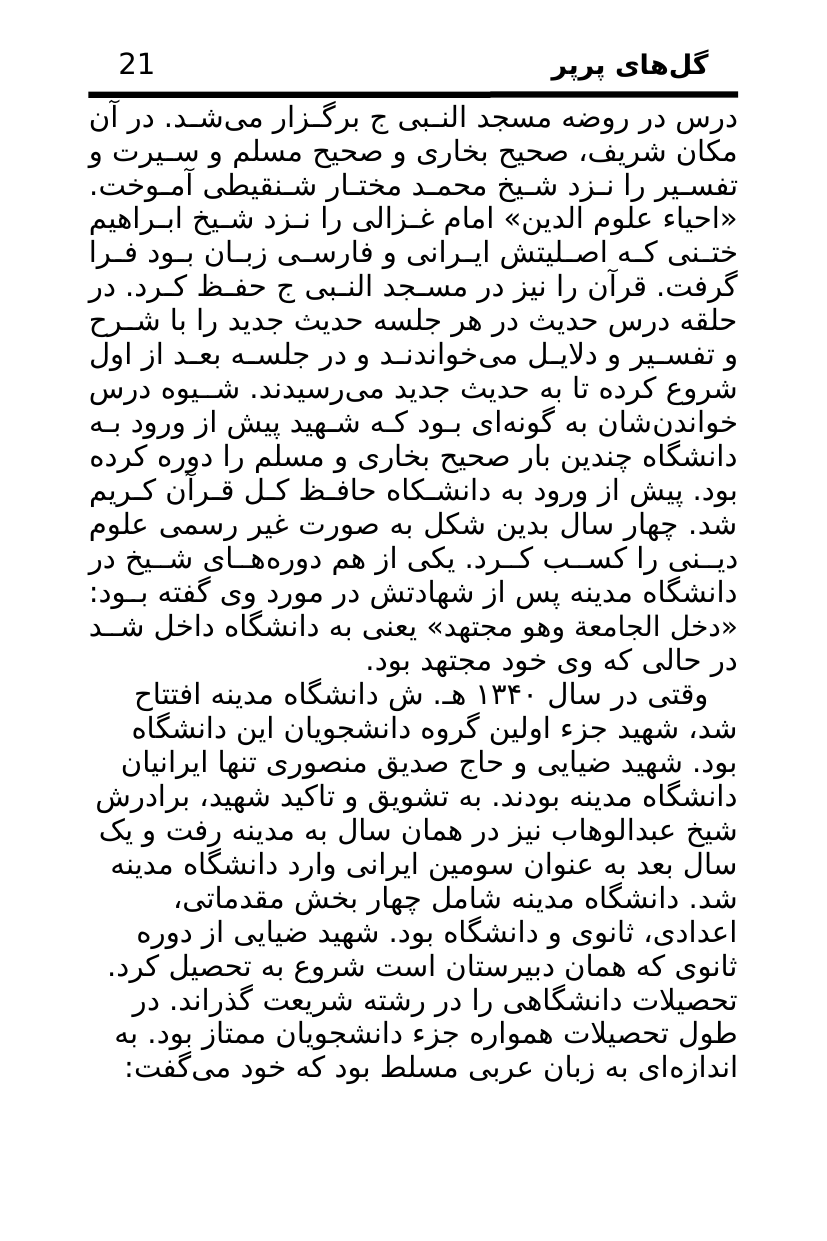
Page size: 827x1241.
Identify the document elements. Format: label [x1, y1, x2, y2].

text [89, 677, 738, 1085]
text [89, 100, 738, 677]
